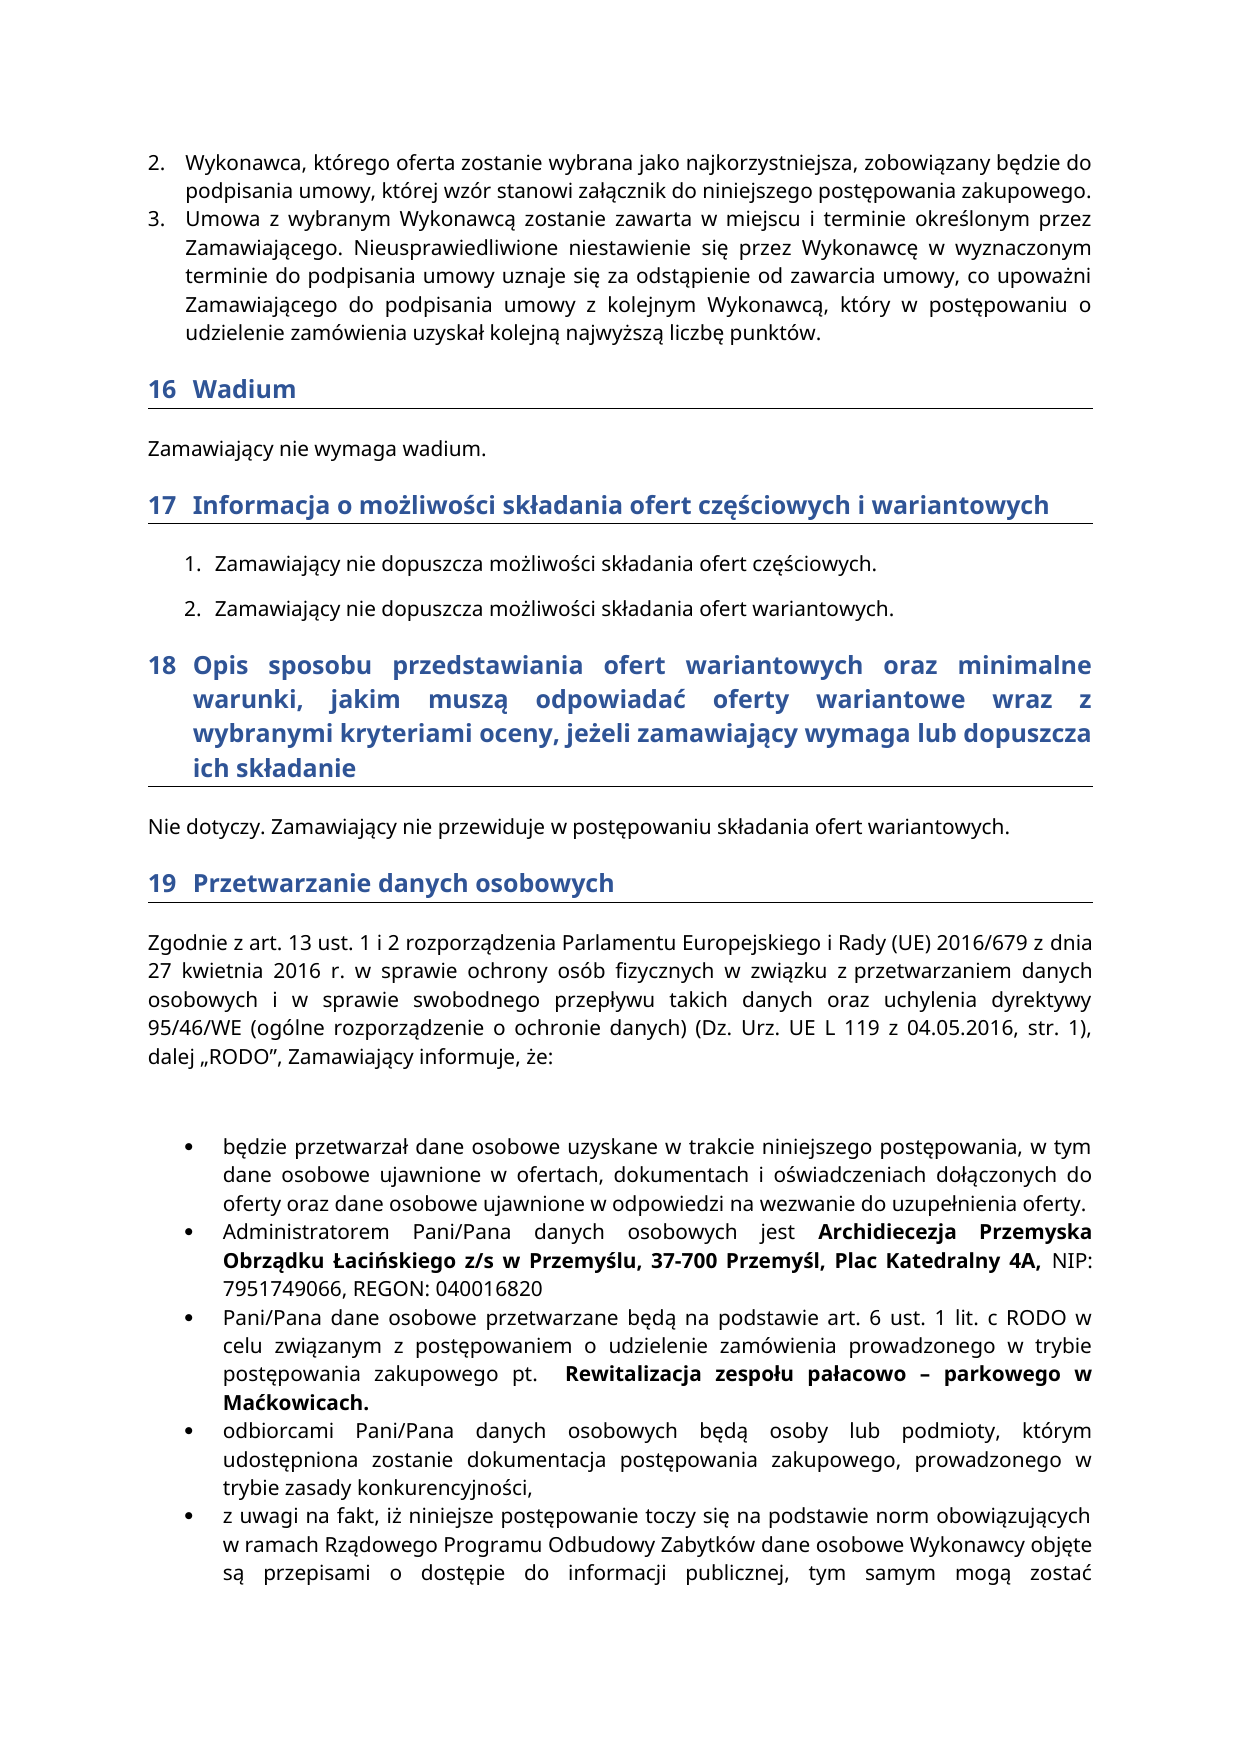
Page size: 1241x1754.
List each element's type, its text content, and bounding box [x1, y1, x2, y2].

subtitle Wadium [148, 372, 1093, 408]
list Pani/Pana dane osobowe przetwarzane będą na podstawie art. 6 ust. 1 lit. c RODO w celu związanym z postępowaniem o udzielenie zamówienia prowadzonego w trybie postępowania zakupowego pt. Rewitalizacja zespołu pałacowo – parkowego w Maćkowicach. [185, 1303, 1093, 1416]
subtitle Opis sposobu przedstawiania ofert wariantowych oraz minimalne warunki, jakim muszą odpowiadać oferty wariantowe wraz z wybranymi kryteriami oceny, jeżeli zamawiający wymaga lub dopuszcza ich składanie [148, 648, 1093, 786]
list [185, 1502, 1093, 1587]
list odbiorcami Pani/Pana danych osobowych będą osoby lub podmioty, którym udostępniona zostanie dokumentacja postępowania zakupowego, prowadzonego w trybie zasady konkurencyjności, [185, 1416, 1093, 1502]
list Zamawiający nie dopuszcza możliwości składania ofert wariantowych. [184, 594, 1093, 623]
list Zamawiający nie dopuszcza możliwości składania ofert częściowych. [184, 549, 1093, 578]
subtitle Informacja o możliwości składania ofert częściowych i wariantowych [148, 487, 1093, 523]
list Wykonawca, którego oferta zostanie wybrana jako najkorzystniejsza, zobowiązany będzie do podpisania umowy, której wzór stanowi załącznik do niniejszego postępowania zakupowego. [148, 148, 1093, 204]
text Zgodnie z art. 13 ust. 1 i 2 rozporządzenia Parlamentu Europejskiego i Rady (UE) 2016/679 z dnia 27 kwietnia 2016 r. w sprawie ochrony osób fizycznych w związku z przetwarzaniem danych osobowych i w sprawie swobodnego przepływu takich danych oraz uchylenia dyrektywy 95/46/WE (ogólne rozporządzenie o ochronie danych) (Dz. Urz. UE L 119 z 04.05.2016, str. 1), dalej „RODO”, Zamawiający informuje, że: [148, 928, 1093, 1070]
text Zamawiający nie wymaga wadium. [148, 434, 1093, 462]
text Nie dotyczy. Zamawiający nie przewiduje w postępowaniu składania ofert wariantowych. [148, 812, 1093, 841]
list Umowa z wybranym Wykonawcą zostanie zawarta w miejscu i terminie określonym przez Zamawiającego. Nieusprawiedliwione niestawienie się przez Wykonawcę w wyznaczonym terminie do podpisania umowy uznaje się za odstąpienie od zawarcia umowy, co upoważni Zamawiającego do podpisania umowy z kolejnym Wykonawcą, który w postępowaniu o udzielenie zamówienia uzyskał kolejną najwyższą liczbę punktów. [148, 204, 1093, 347]
list Administratorem Pani/Pana danych osobowych jest Archidiecezja Przemyska Obrządku Łacińskiego z/s w Przemyślu, 37-700 Przemyśl, Plac Katedralny 4A, NIP: 7951749066, REGON: 040016820 [185, 1217, 1093, 1303]
list będzie przetwarzał dane osobowe uzyskane w trakcie niniejszego postępowania, w tym dane osobowe ujawnione w ofertach, dokumentach i oświadczeniach dołączonych do oferty oraz dane osobowe ujawnione w odpowiedzi na wezwanie do uzupełnienia oferty. [185, 1132, 1093, 1217]
subtitle Przetwarzanie danych osobowych [148, 866, 1093, 902]
